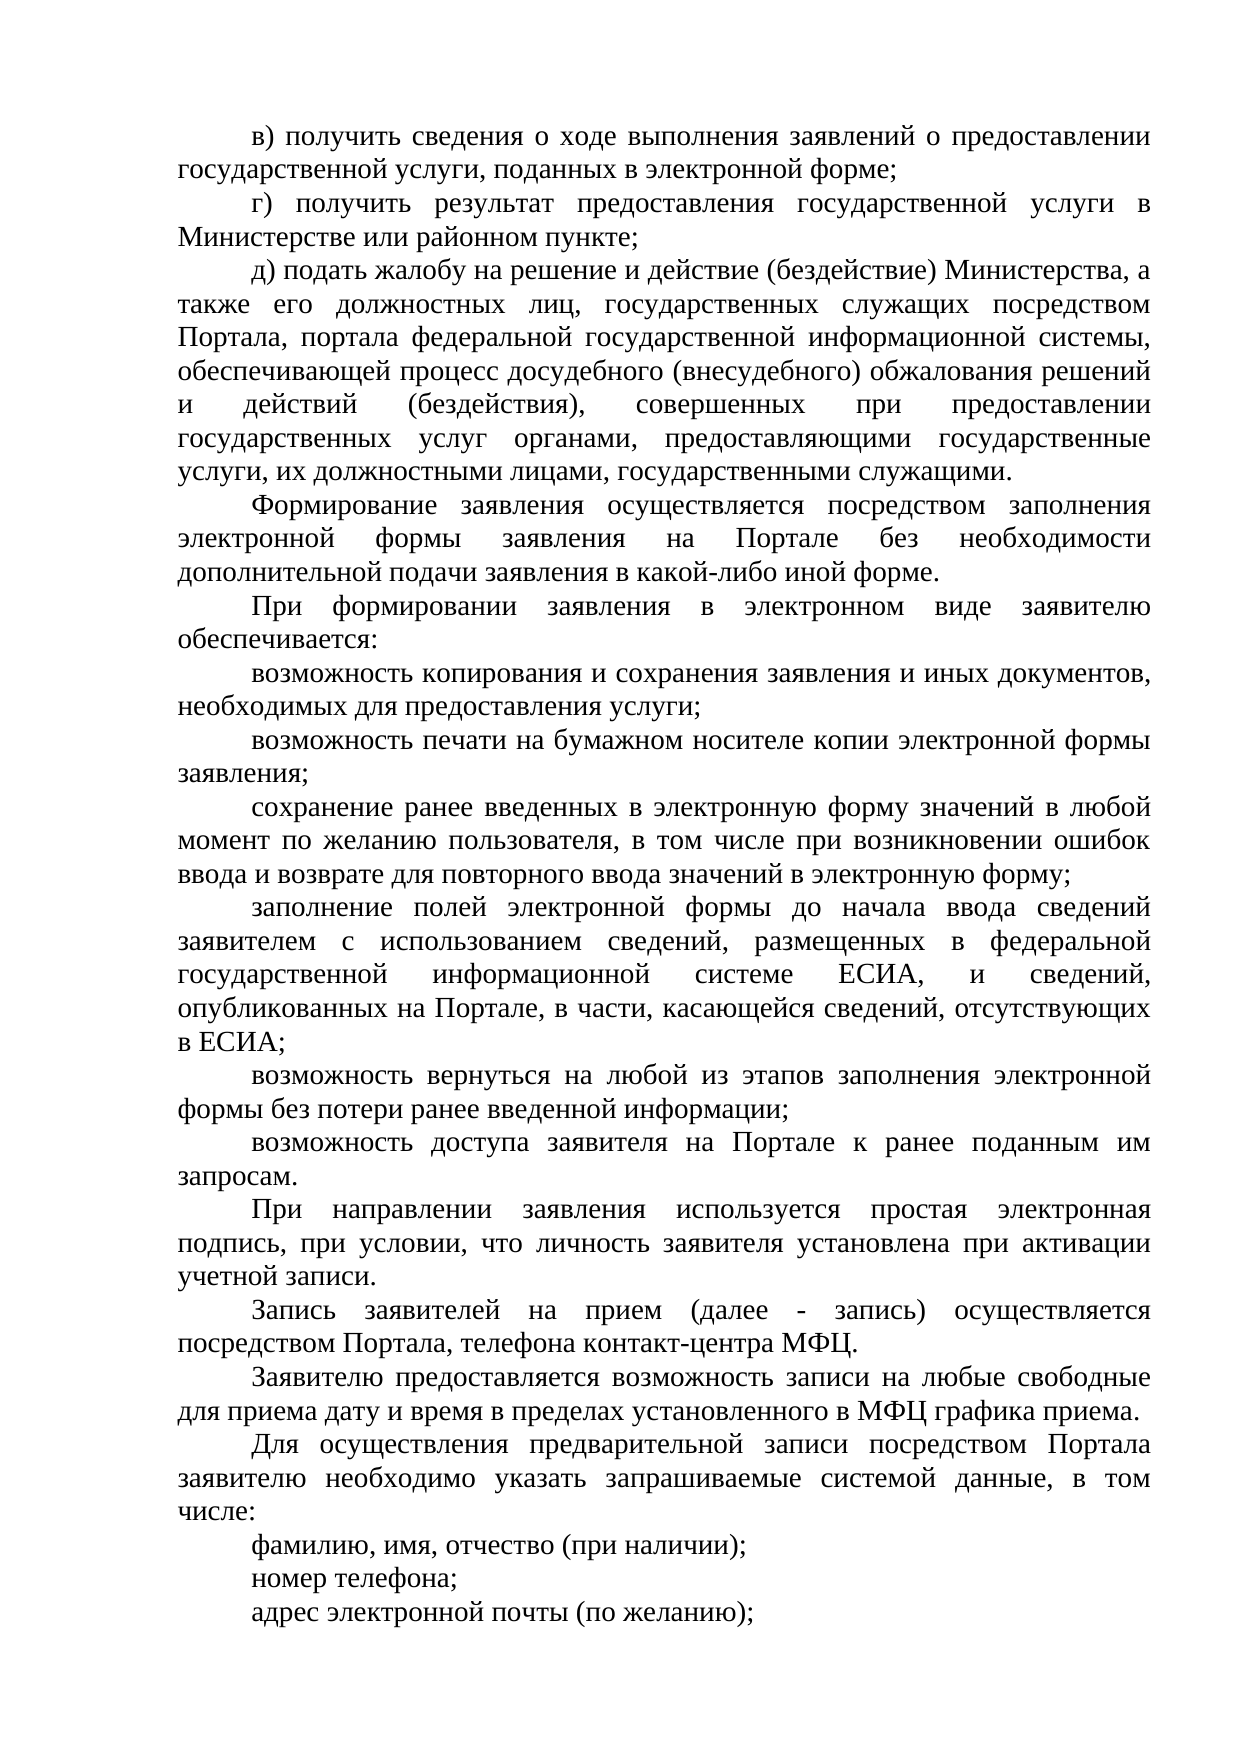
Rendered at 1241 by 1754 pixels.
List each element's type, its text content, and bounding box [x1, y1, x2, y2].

title Формирование заявления осуществляется посредством заполнения электронной формы заявления на Портале без необходимости дополнительной подачи заявления в какой-либо иной форме. [177, 487, 1152, 588]
title Для осуществления предварительной записи посредством Портала заявителю необходимо указать запрашиваемые системой данные, в том числе: [177, 1426, 1152, 1527]
title г) получить результат предоставления государственной услуги в Министерстве или районном пункте; [177, 185, 1152, 252]
title адрес электронной почты (по желанию); [177, 1594, 1152, 1627]
title При направлении заявления используется простая электронная подпись, при условии, что личность заявителя установлена при активации учетной записи. [177, 1191, 1152, 1292]
title При формировании заявления в электронном виде заявителю обеспечивается: [177, 588, 1152, 655]
title возможность копирования и сохранения заявления и иных документов, необходимых для предоставления услуги; [177, 655, 1152, 722]
title д) подать жалобу на решение и действие (бездействие) Министерства, а также его должностных лиц, государственных служащих посредством Портала, портала федеральной государственной информационной системы, обеспечивающей процесс досудебного (внесудебного) обжалования решений и действий (бездействия), совершенных при предоставлении государственных услуг органами, предоставляющими государственные услуги, их должностными лицами, государственными служащими. [177, 252, 1152, 487]
title возможность печати на бумажном носителе копии электронной формы заявления; [177, 722, 1152, 789]
title сохранение ранее введенных в электронную форму значений в любой момент по желанию пользователя, в том числе при возникновении ошибок ввода и возврате для повторного ввода значений в электронную форму; [177, 789, 1152, 889]
title возможность вернуться на любой из этапов заполнения электронной формы без потери ранее введенной информации; [177, 1057, 1152, 1124]
title номер телефона; [177, 1560, 1152, 1594]
title Запись заявителей на прием (далее - запись) осуществляется посредством Портала, телефона контакт-центра МФЦ. [177, 1292, 1152, 1359]
title в) получить сведения о ходе выполнения заявлений о предоставлении государственной услуги, поданных в электронной форме; [177, 118, 1152, 185]
title Заявителю предоставляется возможность записи на любые свободные для приема дату и время в пределах установленного в МФЦ графика приема. [177, 1359, 1152, 1426]
title фамилию, имя, отчество (при наличии); [177, 1527, 1152, 1560]
title возможность доступа заявителя на Портале к ранее поданным им запросам. [177, 1124, 1152, 1191]
title заполнение полей электронной формы до начала ввода сведений заявителем с использованием сведений, размещенных в федеральной государственной информационной системе ЕСИА, и сведений, опубликованных на Портале, в части, касающейся сведений, отсутствующих в ЕСИА; [177, 889, 1152, 1057]
